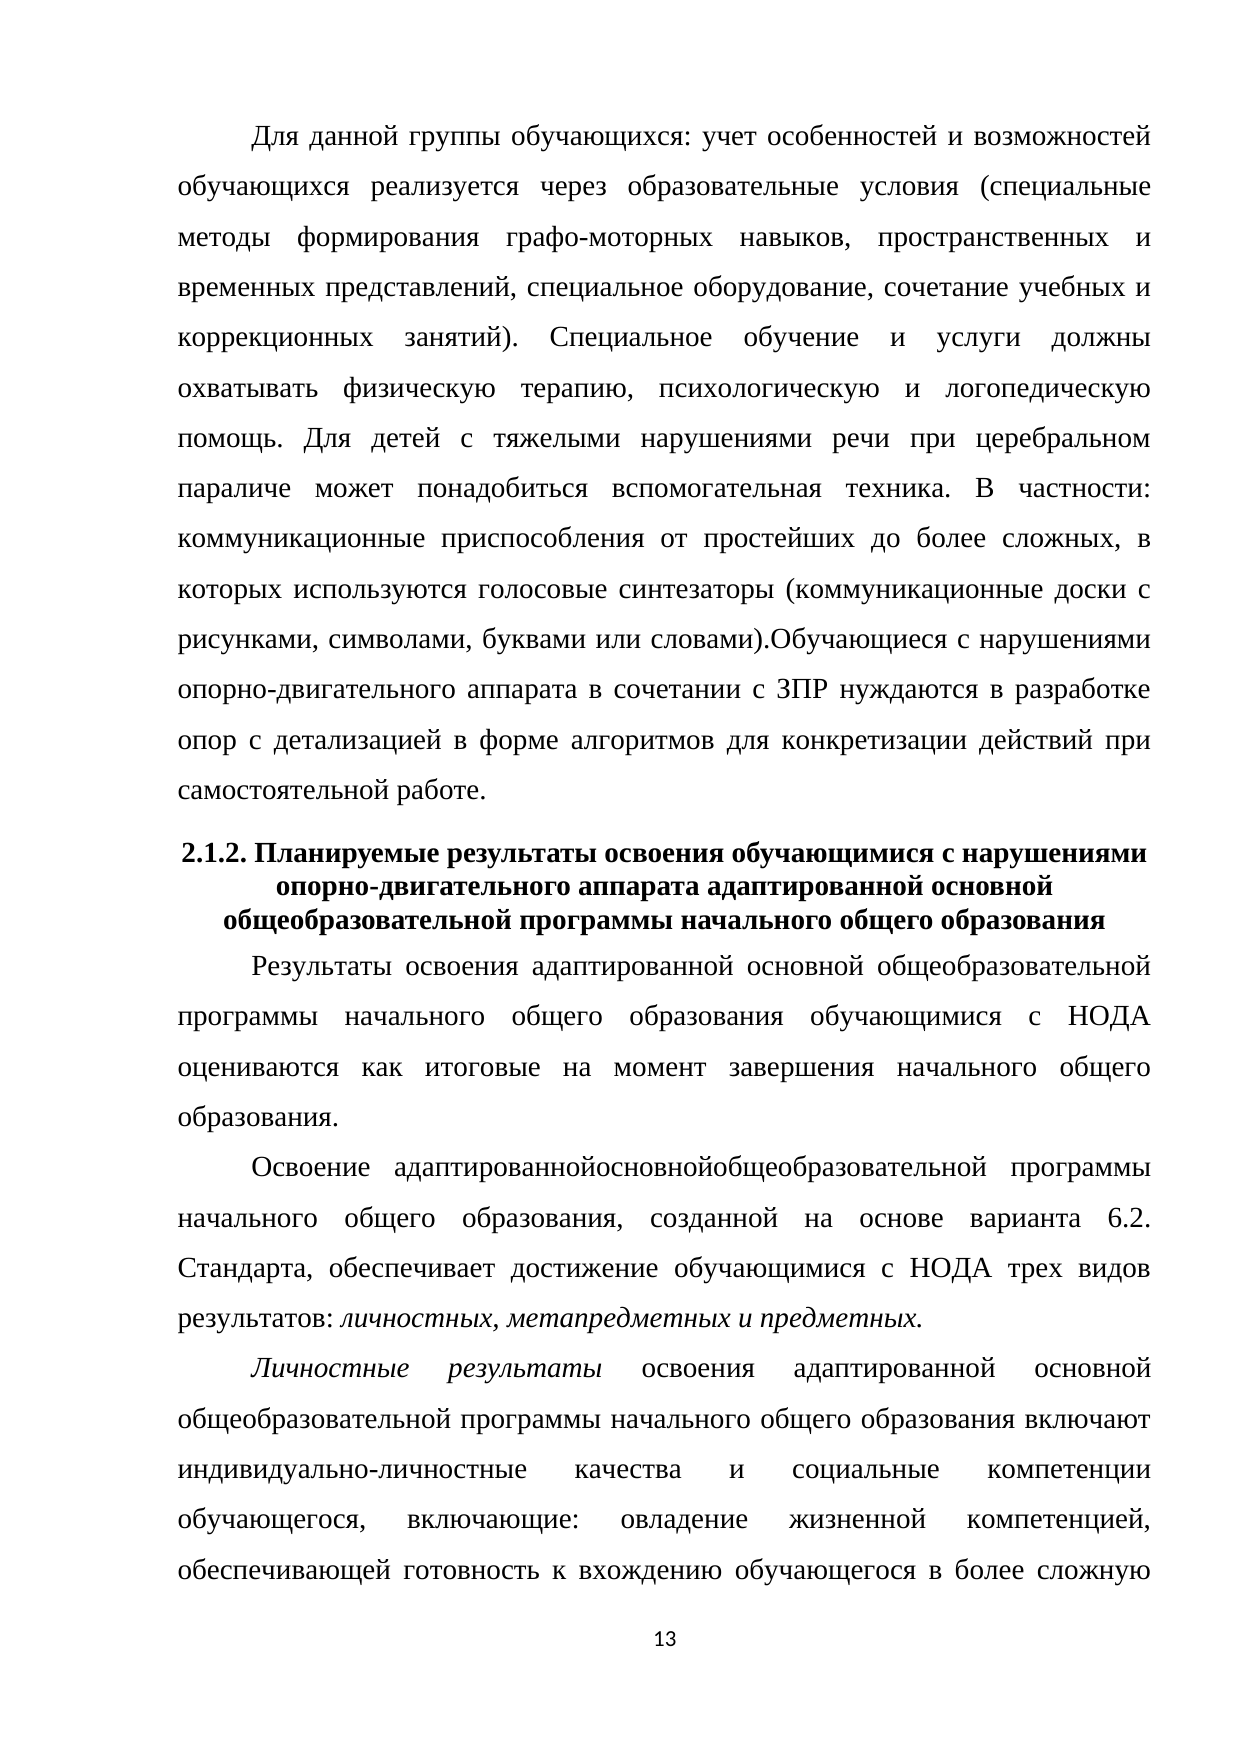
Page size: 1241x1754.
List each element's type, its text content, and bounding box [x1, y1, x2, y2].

text Для данной группы обучающихся: учет особенностей и возможностей обучающихся реализуется через образовательные условия (специальные методы формирования графо-моторных навыков, пространственных и временных представлений, специальное оборудование, сочетание учебных и коррекционных занятий). Специальное обучение и услуги должны охватывать физическую терапию, психологическую и логопедическую помощь. Для детей с тяжелыми нарушениями речи при церебральном параличе может понадобиться вспомогательная техника. В частности: коммуникационные приспособления от простейших до более сложных, в которых используются голосовые синтезаторы (коммуникационные доски с рисунками, символами, буквами или словами).Обучающиеся с нарушениями опорно-двигательного аппарата в сочетании с ЗПР нуждаются в разработке опор с детализацией в форме алгоритмов для конкретизации действий при самостоятельной работе. [177, 118, 1152, 806]
text Результаты освоения адаптированной основной общеобразовательной программы начального общего образования обучающимися с НОДА оцениваются как итоговые на момент завершения начального общего образования. [177, 948, 1152, 1133]
subtitle 2.1.2. Планируемые результаты освоения обучающимися с нарушениями опорно-двигательного аппарата адаптированной основной общеобразовательной программы начального общего образования [177, 835, 1152, 936]
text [177, 1351, 1152, 1585]
text Освоение адаптированнойосновнойобщеобразовательной программы начального общего образования, созданной на основе варианта 6.2. Стандарта, обеспечивает достижение обучающимися с НОДА трех видов результатов: личностных, метапредметных и предметных. [177, 1149, 1152, 1334]
